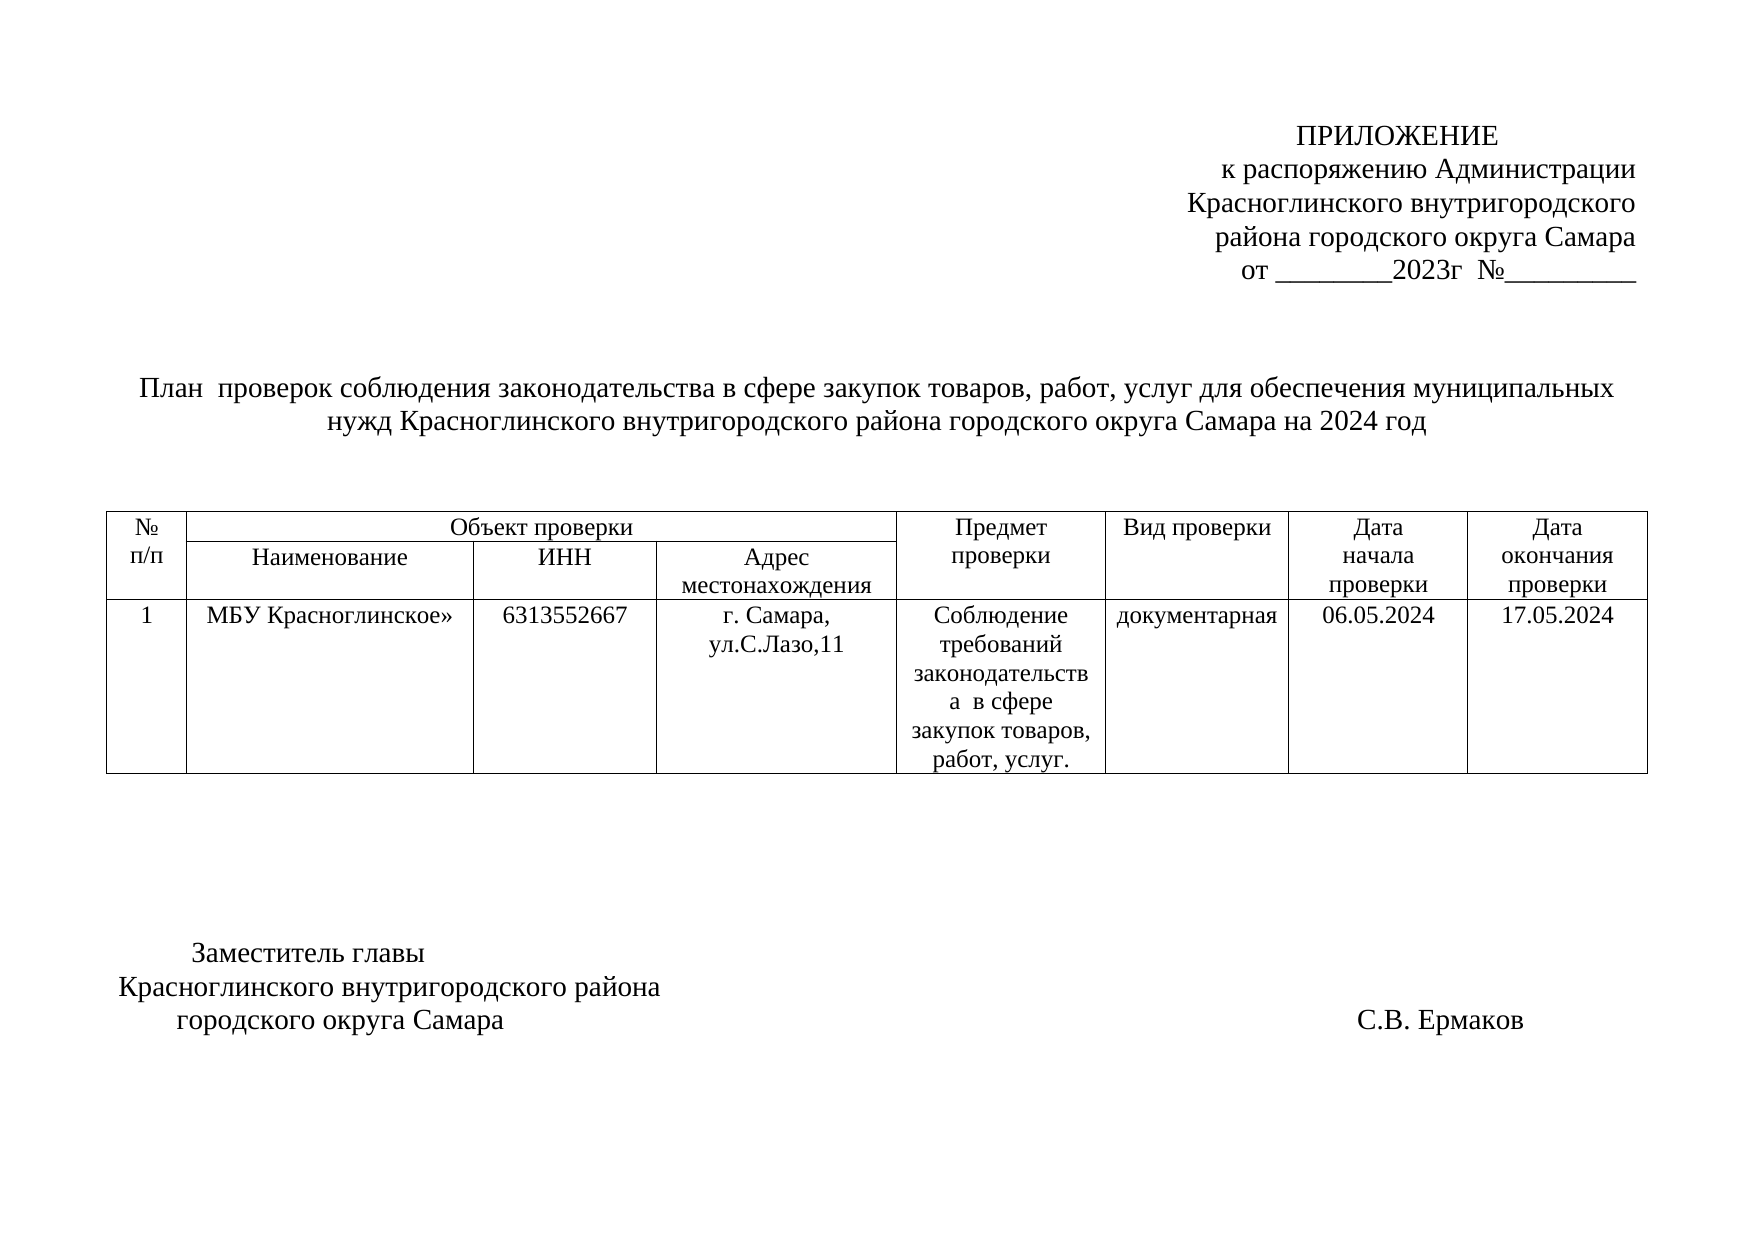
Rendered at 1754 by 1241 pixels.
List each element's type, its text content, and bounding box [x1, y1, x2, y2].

table_header Вид проверки [1106, 512, 1288, 599]
table_cell г. Самара, ул.С.Лазо,11 [657, 600, 896, 773]
table_header № п/п [107, 512, 186, 599]
text План проверок соблюдения законодательства в сфере закупок товаров, работ, услуг для обеспечения муниципальных нужд Красноглинского внутригородского района городского округа Самара на 2024 год [118, 370, 1636, 437]
table_header Дата начала проверки [1289, 512, 1467, 599]
table_cell МБУ Красноглинское» [187, 600, 473, 773]
text городского округа Самара С.В. Ермаков [118, 1002, 1636, 1036]
table_cell 6313552667 [474, 600, 656, 773]
text к распоряжению Администрации [575, 152, 1636, 185]
table_cell документарная [1106, 600, 1288, 773]
table_header Объект проверки [187, 512, 896, 541]
table_cell Соблюдение требований законодательства в сфере закупок товаров, работ, услуг. [897, 600, 1105, 773]
table_header Предмет проверки [897, 512, 1105, 599]
text от ________2023г №_________ [118, 252, 1636, 286]
table_header Дата окончания проверки [1468, 512, 1647, 599]
table_cell 17.05.2024 [1468, 600, 1647, 773]
table_cell 06.05.2024 [1289, 600, 1467, 773]
text Красноглинского внутригородского [575, 185, 1636, 219]
table_cell Адрес местонахождения [657, 542, 896, 599]
text Красноглинского внутригородского района [118, 969, 1636, 1002]
table_cell Наименование [187, 542, 473, 599]
text Заместитель главы [118, 935, 1636, 969]
table_cell 1 [107, 600, 186, 773]
text ПРИЛОЖЕНИЕ [575, 118, 1636, 152]
text района городского округа Самара [575, 219, 1636, 252]
table_cell ИНН [474, 542, 656, 599]
